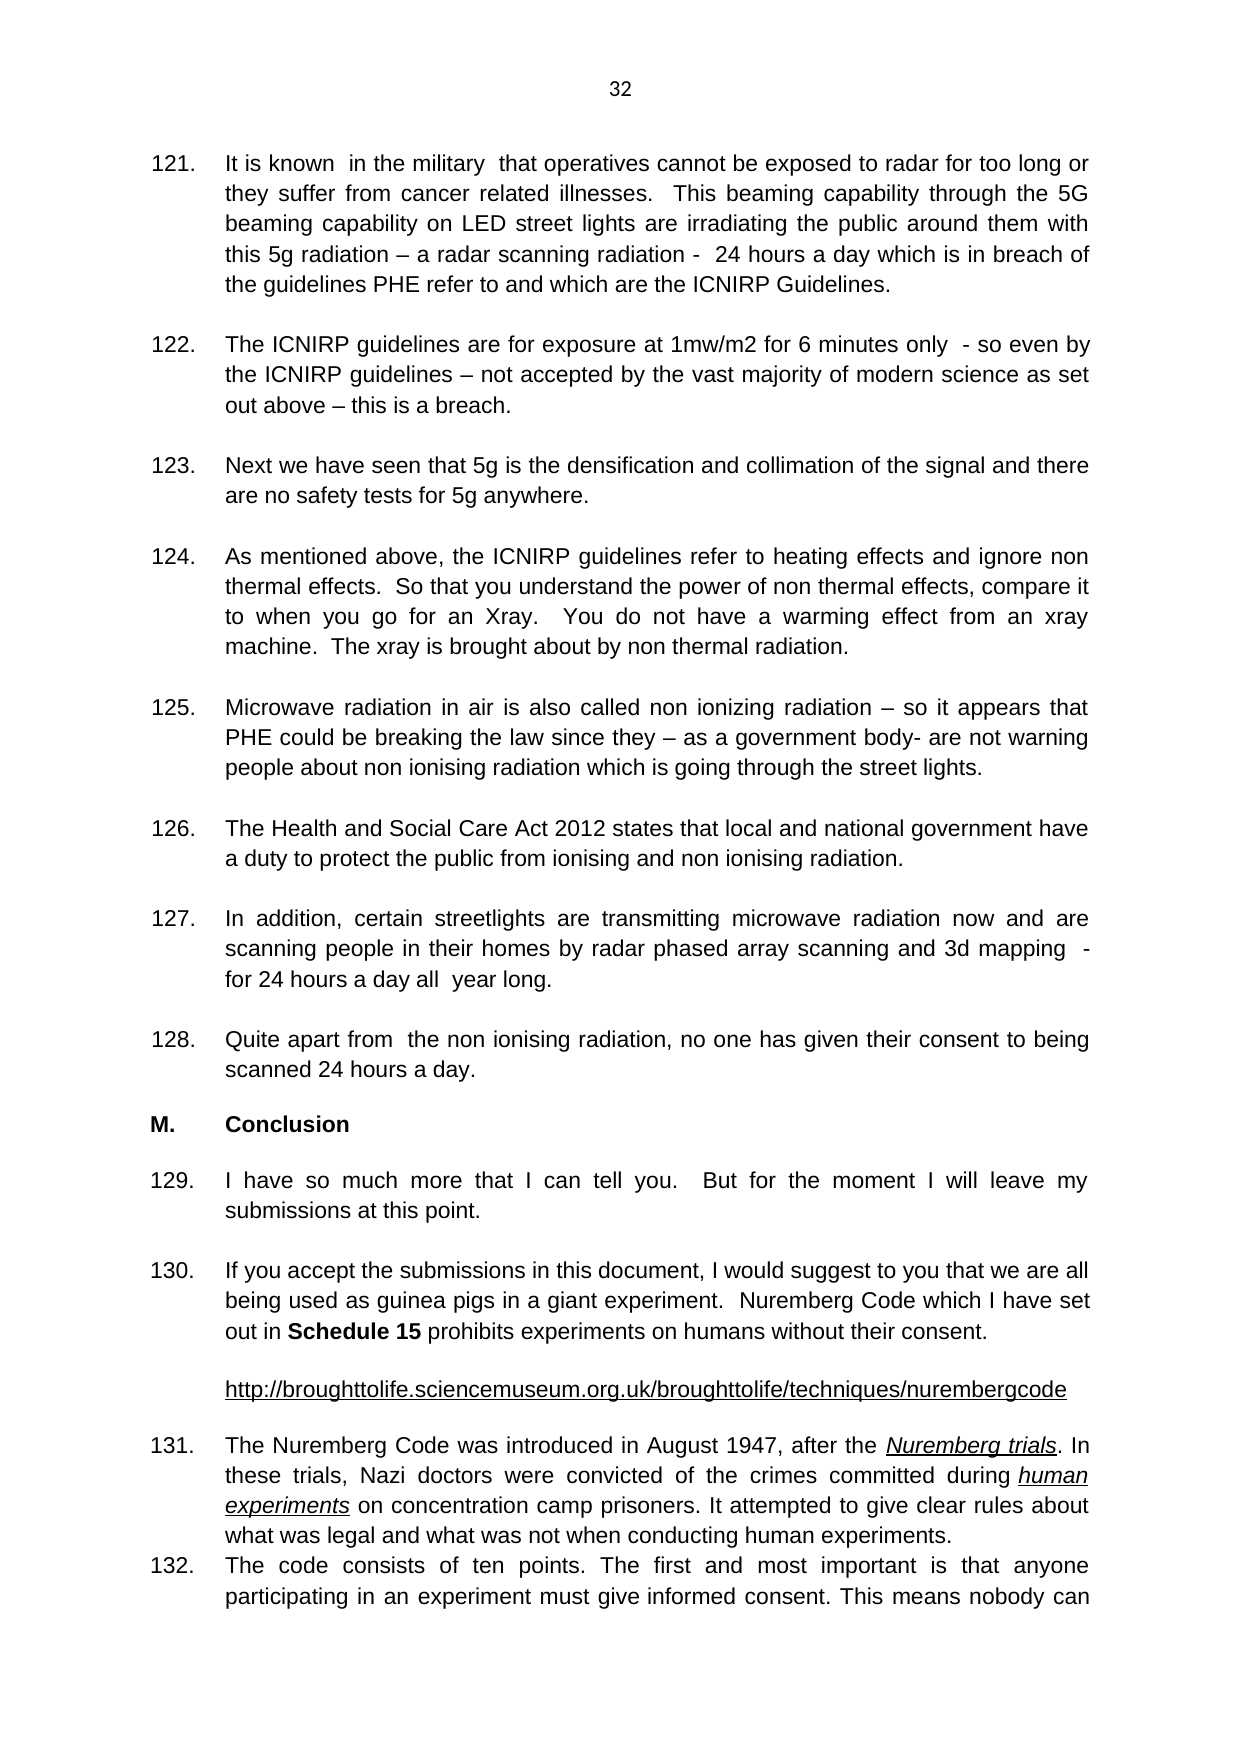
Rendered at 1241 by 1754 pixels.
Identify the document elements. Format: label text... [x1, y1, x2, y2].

list Microwave radiation in air is also called non ionizing radiation – so it appears that PHE could be breaking the law since they – as a government body- are not warning people about non ionising radiation which is going through the street lights. [151, 694, 1090, 781]
text M. Conclusion [150, 1111, 1090, 1138]
list Next we have seen that 5g is the densification and collimation of the signal and there are no safety tests for 5g anywhere. [151, 452, 1090, 509]
list In addition, certain streetlights are transmitting microwave radiation now and are scanning people in their homes by radar phased array scanning and 3d mapping - for 24 hours a day all year long. [151, 905, 1090, 992]
list The Health and Social Care Act 2012 states that local and national government have a duty to protect the public from ionising and non ionising radiation. [151, 814, 1090, 871]
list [150, 1552, 1090, 1609]
list Quite apart from the non ionising radiation, no one has given their consent to being scanned 24 hours a day. [151, 1026, 1090, 1083]
list http://broughttolife.sciencemuseum.org.uk/broughttolife/techniques/nurembergcode [225, 1376, 1090, 1403]
list I have so much more that I can tell you. But for the moment I will leave my submissions at this point. [150, 1167, 1090, 1223]
list As mentioned above, the ICNIRP guidelines refer to heating effects and ignore non thermal effects. So that you understand the power of non thermal effects, compare it to when you go for an Xray. You do not have a warming effect from an xray machine. The xray is brought about by non thermal radiation. [151, 543, 1090, 660]
list The ICNIRP guidelines are for exposure at 1mw/m2 for 6 minutes only - so even by the ICNIRP guidelines – not accepted by the vast majority of modern science as set out above – this is a breach. [151, 331, 1090, 418]
list It is known in the military that operatives cannot be exposed to radar for too long or they suffer from cancer related illnesses. This beaming capability through the 5G beaming capability on LED street lights are irradiating the public around them with this 5g radiation – a radar scanning radiation - 24 hours a day which is in breach of the guidelines PHE refer to and which are the ICNIRP Guidelines. [151, 150, 1090, 297]
list The Nuremberg Code was introduced in August 1947, after the Nuremberg trials. In these trials, Nazi doctors were convicted of the crimes committed during human experiments on concentration camp prisoners. It attempted to give clear rules about what was legal and what was not when conducting human experiments. [150, 1432, 1090, 1548]
list If you accept the submissions in this document, I would suggest to you that we are all being used as guinea pigs in a giant experiment. Nuremberg Code which I have set out in Schedule 15 prohibits experiments on humans without their consent. [150, 1257, 1090, 1344]
